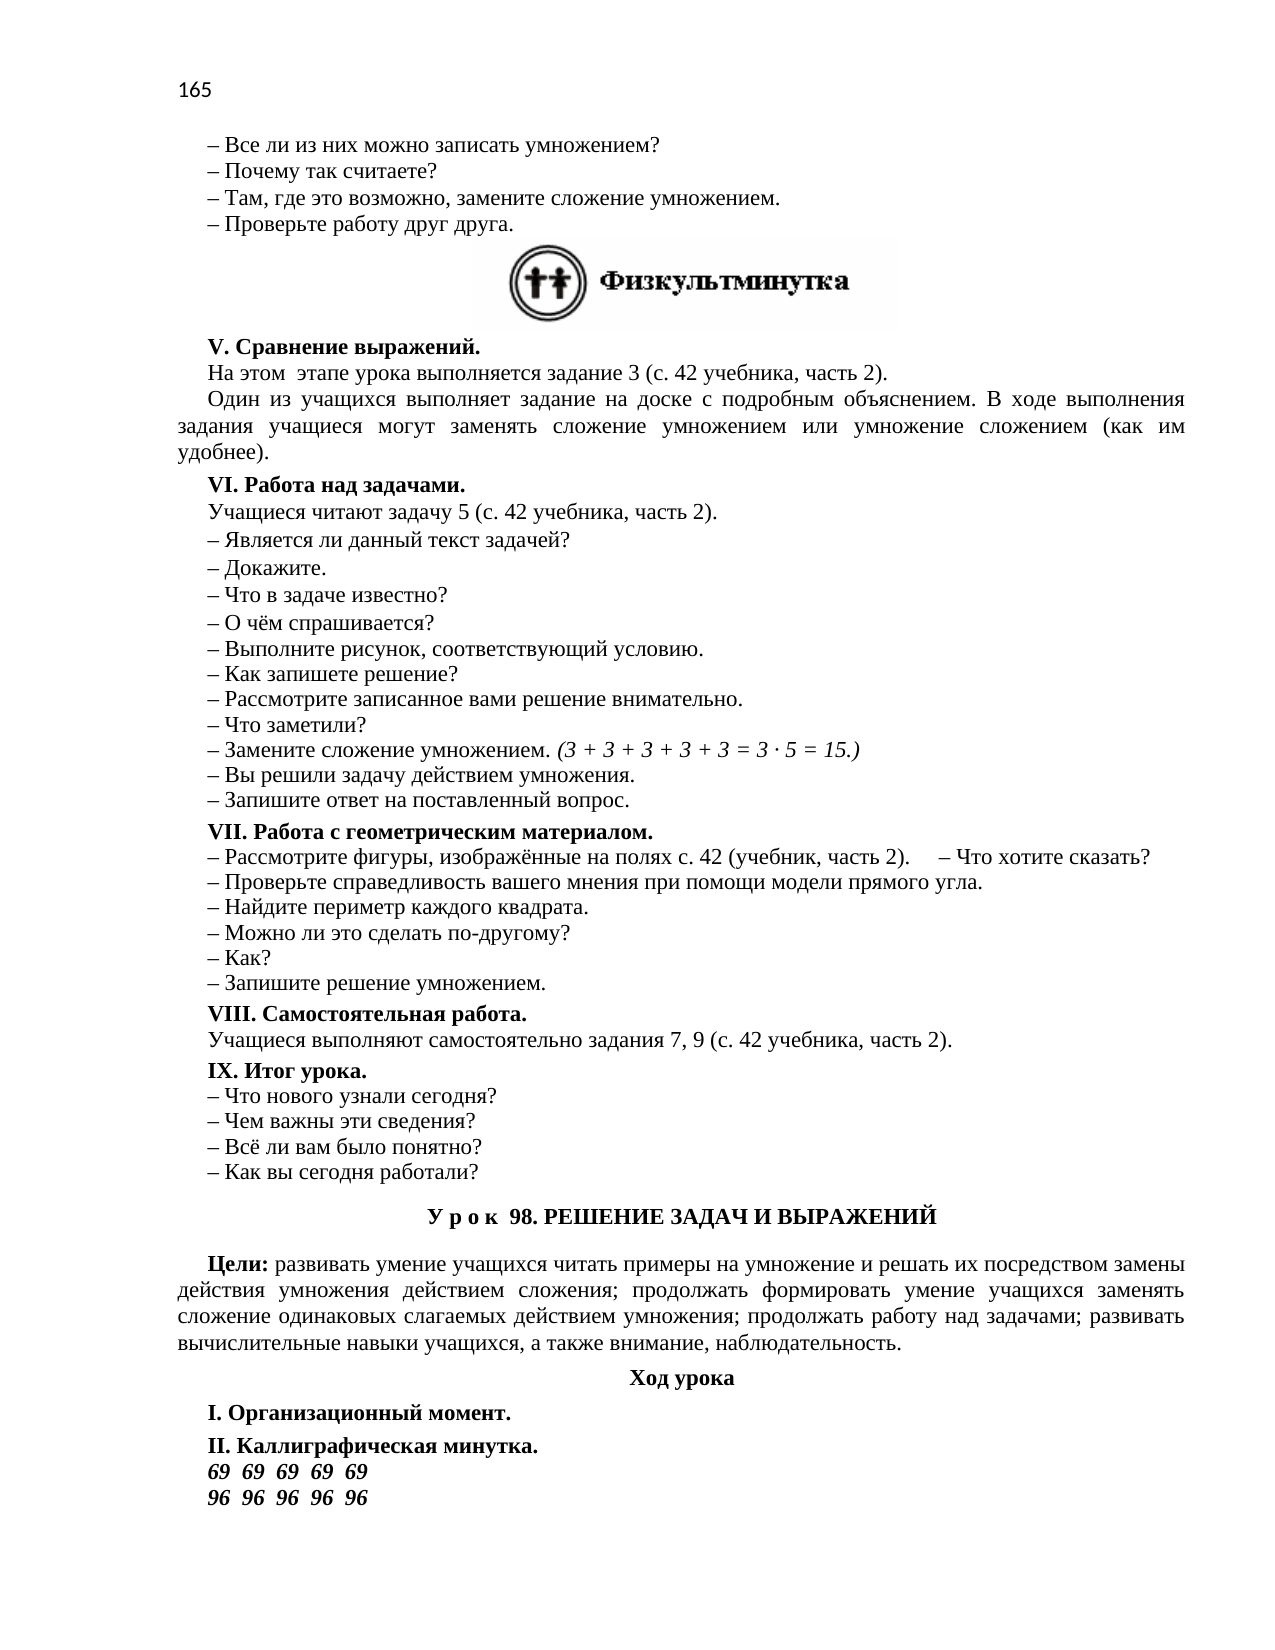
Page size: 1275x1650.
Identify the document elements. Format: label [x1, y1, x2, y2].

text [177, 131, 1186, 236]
picture [471, 236, 898, 333]
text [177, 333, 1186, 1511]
